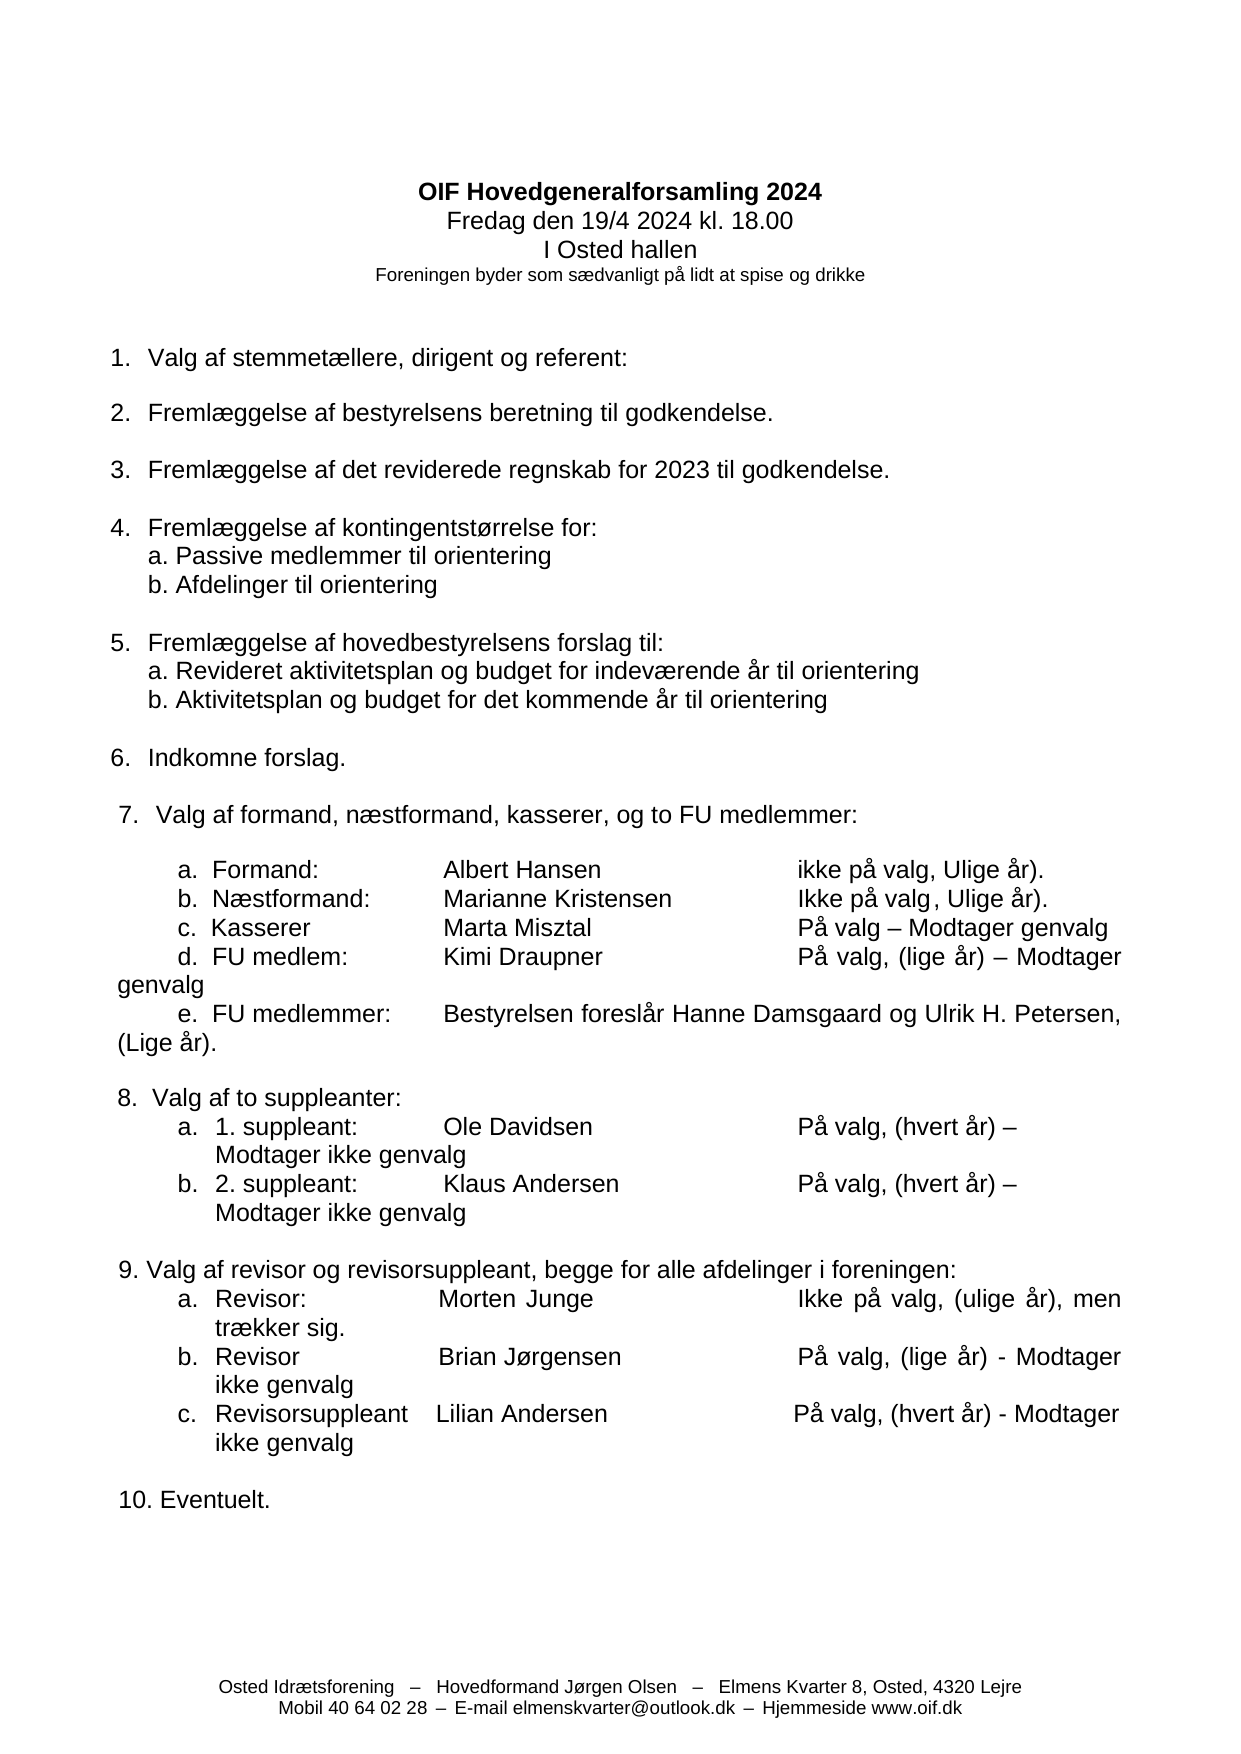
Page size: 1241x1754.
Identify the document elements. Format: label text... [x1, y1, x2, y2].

text b. Næstformand: Marianne Kristensen Ikke på valg , Ulige år). [117, 884, 1122, 913]
text a. Formand: Albert Hansen ikke på valg, Ulige år). [117, 855, 1122, 884]
list a. Revideret aktivitetsplan og budget for indeværende år til orientering [148, 656, 1122, 685]
list 1. suppleant: Ole Davidsen På valg, (hvert år) – Modtager ikke genvalg [177, 1112, 1122, 1169]
list Revisorsuppleant Lilian Andersen På valg, (hvert år) - Modtager ikke genvalg [177, 1399, 1122, 1457]
text e. FU medlemmer: Bestyrelsen foreslår Hanne Damsgaard og Ulrik H. Petersen, (Lige år). [117, 999, 1122, 1056]
list 2. suppleant: Klaus Andersen På valg, (hvert år) – Modtager ikke genvalg [177, 1169, 1122, 1227]
text OIF Hovedgeneralforsamling 2024 [118, 177, 1122, 206]
text 9. Valg af revisor og revisorsuppleant, begge for alle afdelinger i foreningen: [118, 1255, 1122, 1284]
text Foreningen byder som sædvanligt på lidt at spise og drikke [118, 263, 1122, 285]
text 8. Valg af to suppleanter: [117, 1083, 1122, 1112]
list Fremlæggelse af hovedbestyrelsens forslag til: [110, 628, 1122, 656]
list Valg af formand, næstformand, kasserer, og to FU medlemmer: [118, 800, 1122, 829]
text I Osted hallen [118, 235, 1122, 263]
text c. Kasserer Marta Misztal På valg – Modtager genvalg [117, 913, 1122, 941]
list Fremlæggelse af det reviderede regnskab for 2023 til godkendelse. [110, 455, 1122, 484]
list a. Passive medlemmer til orientering [148, 541, 1122, 570]
list Indkomne forslag. [110, 743, 1122, 771]
list Fremlæggelse af kontingentstørrelse for: [110, 513, 1122, 541]
list Revisor Brian Jørgensen På valg, (lige år) - Modtager ikke genvalg [177, 1342, 1122, 1399]
list b. Aktivitetsplan og budget for det kommende år til orientering [148, 685, 1122, 714]
text Fredag den 19/4 2024 kl. 18.00 [118, 206, 1122, 235]
text 10. Eventuelt. [118, 1485, 1122, 1514]
list Revisor: Morten Junge Ikke på valg, (ulige år), men trækker sig. [177, 1284, 1122, 1342]
list b. Afdelinger til orientering [148, 570, 1122, 599]
list Fremlæggelse af bestyrelsens beretning til godkendelse. [110, 398, 1122, 426]
list Valg af stemmetællere, dirigent og referent: [110, 342, 1122, 371]
text d. FU medlem: Kimi Draupner På valg, (lige år) – Modtager genvalg [117, 941, 1122, 999]
